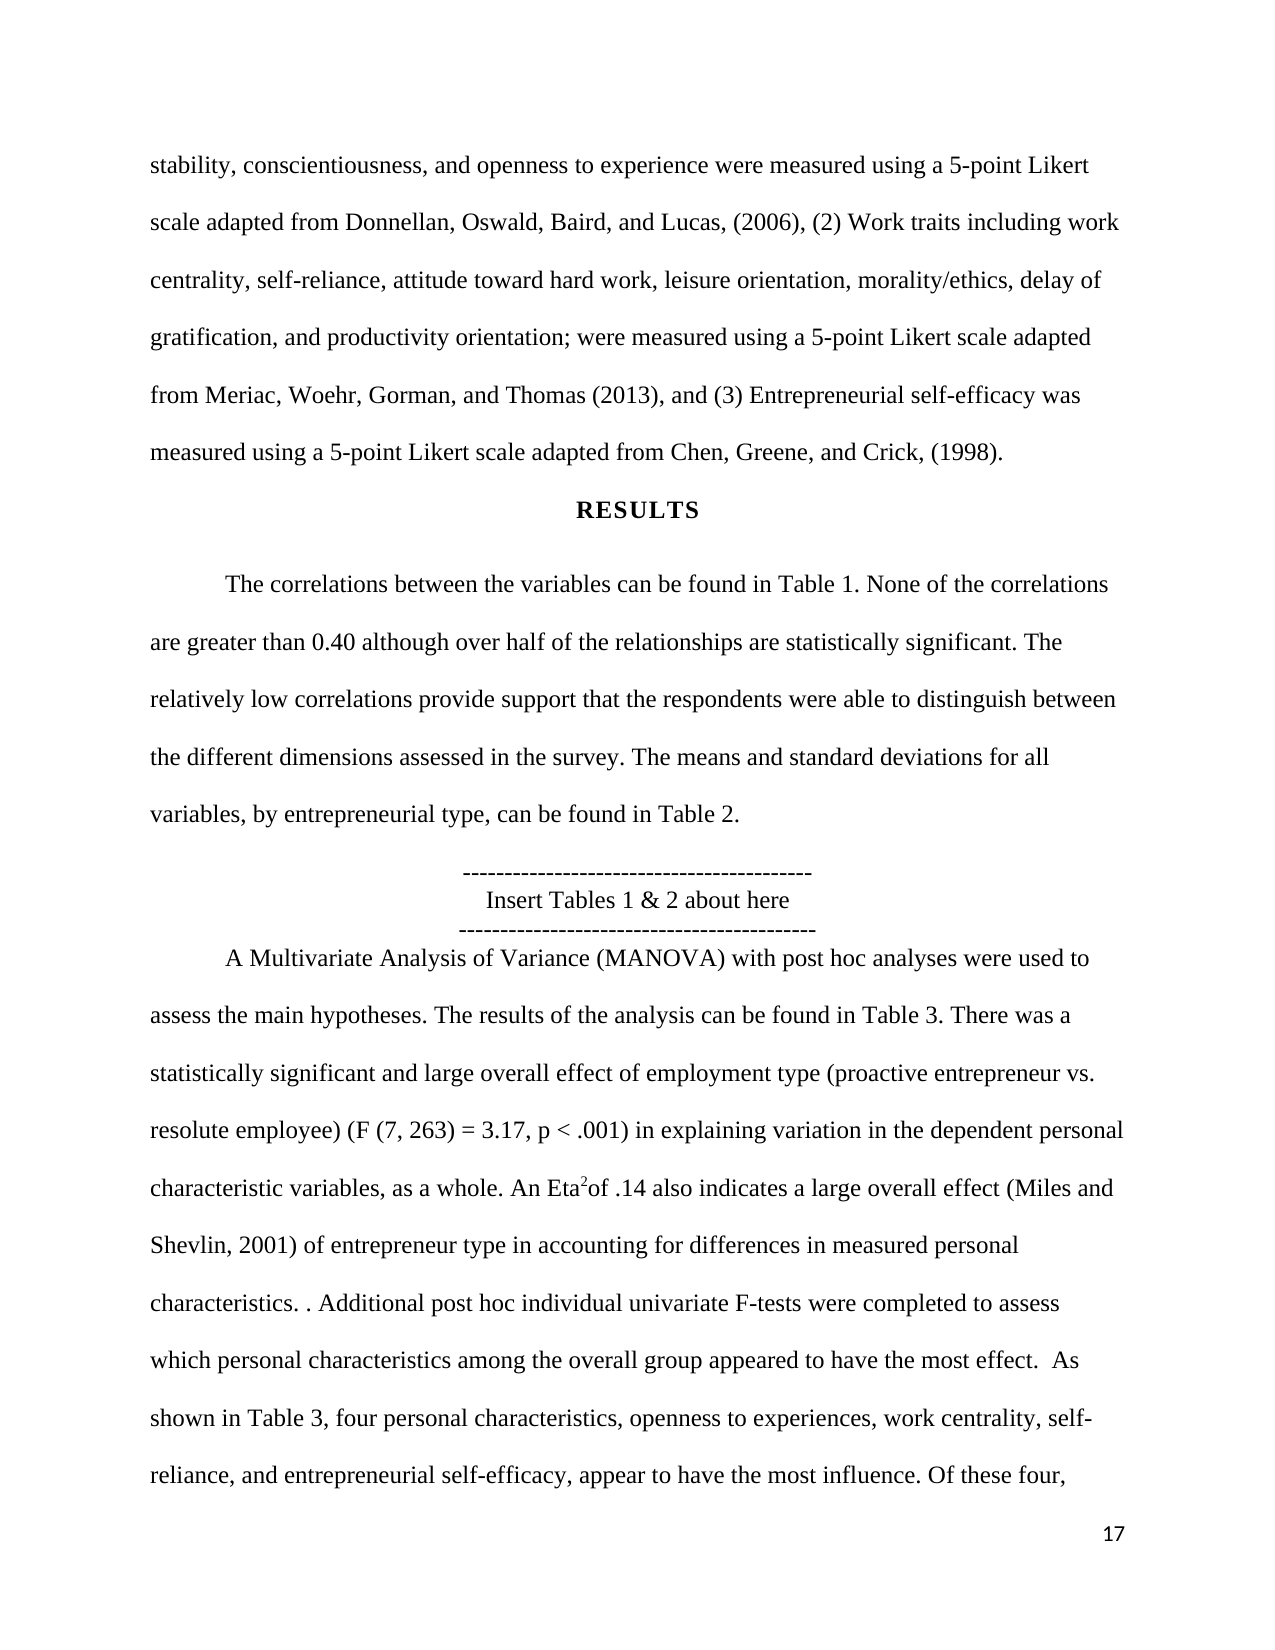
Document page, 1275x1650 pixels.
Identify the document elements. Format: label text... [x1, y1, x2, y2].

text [150, 150, 1125, 466]
text The correlations between the variables can be found in Table 1. None of the correlations are greater than 0.40 although over half of the relationships are statistically significant. The relatively low correlations provide support that the respondents were able to distinguish between the different dimensions assessed in the survey. The means and standard deviations for all variables, by entrepreneurial type, can be found in Table 2. [150, 569, 1125, 828]
text Insert Tables 1 & 2 about here [150, 885, 1125, 914]
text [150, 943, 1125, 1489]
text ------------------------------------------ [150, 857, 1125, 885]
text ------------------------------------------- [150, 914, 1125, 943]
subtitle RESULTS [150, 495, 1125, 524]
